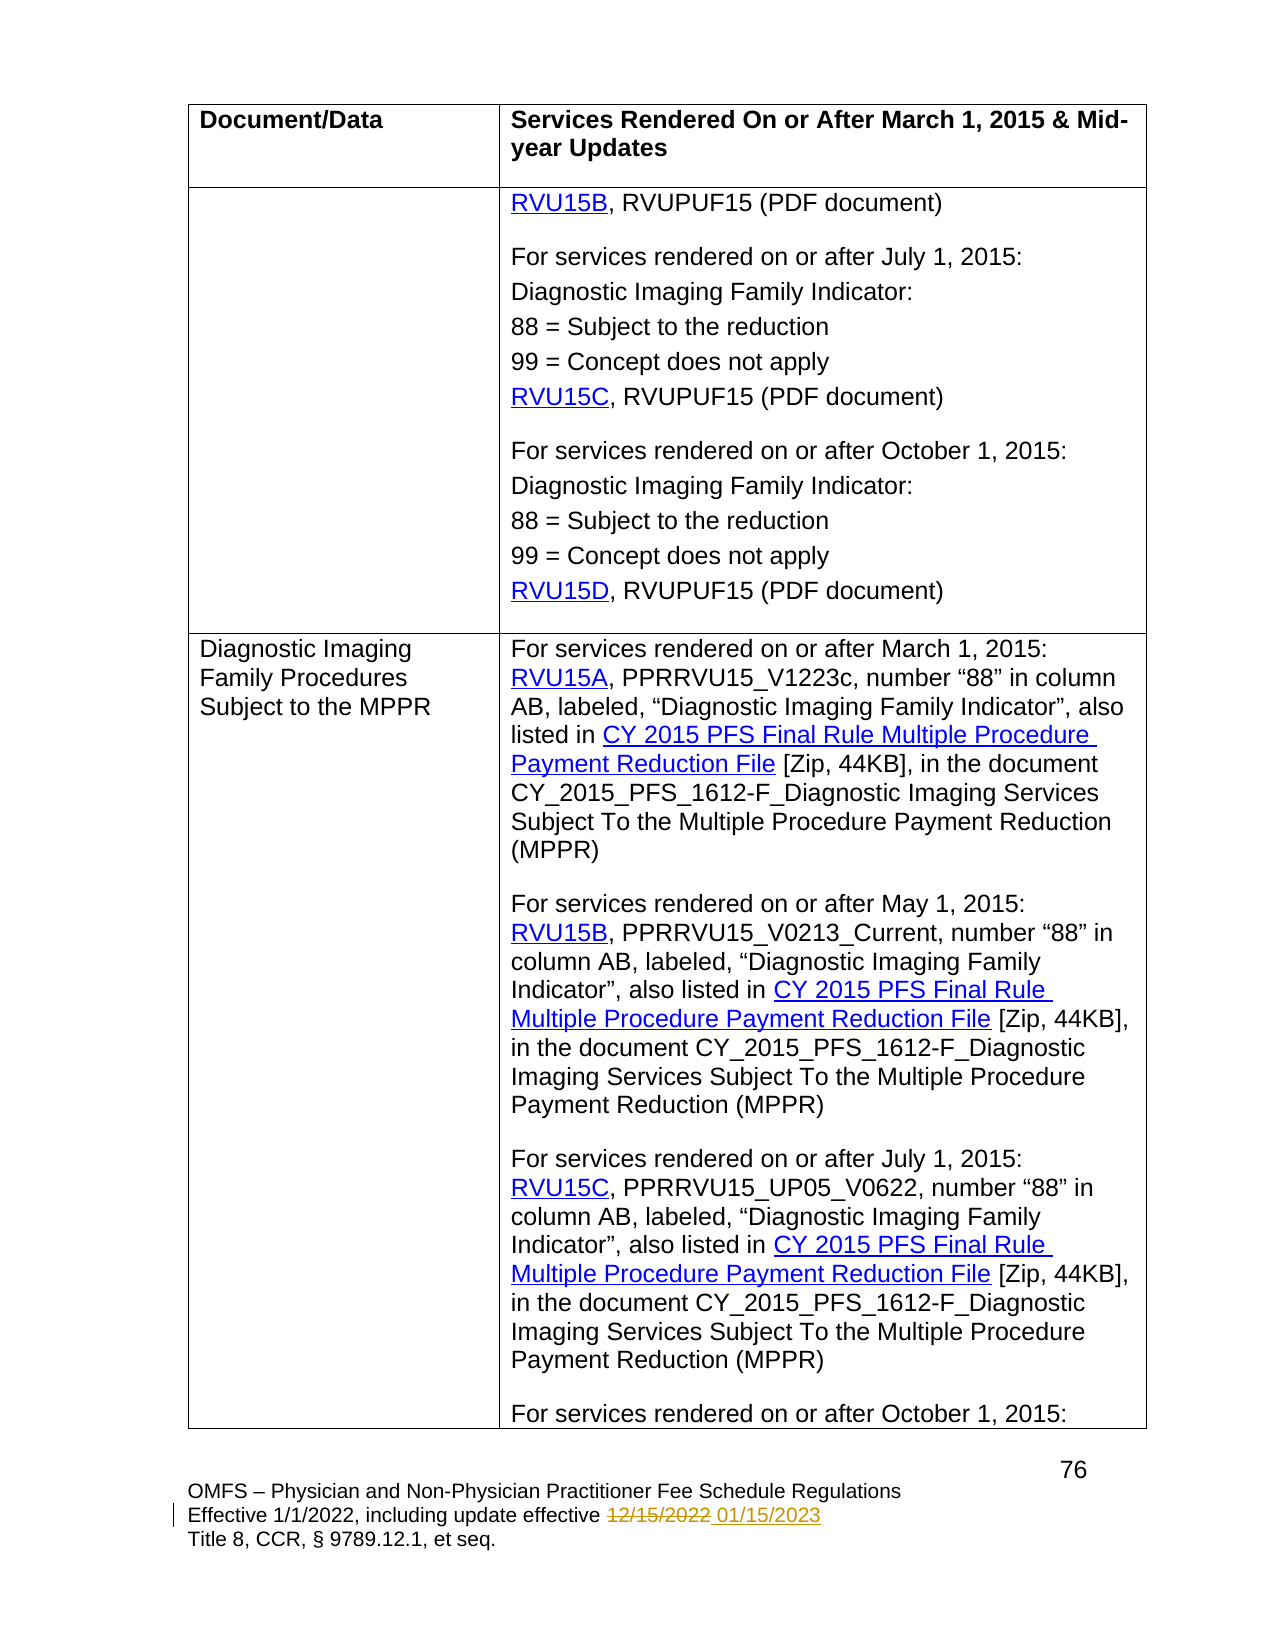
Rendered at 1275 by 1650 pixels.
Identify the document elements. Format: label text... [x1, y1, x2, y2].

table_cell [500, 188, 1146, 633]
table_header Services Rendered On or After March 1, 2015 & Mid-year Updates [500, 105, 1146, 187]
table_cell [189, 188, 499, 633]
table_header Document/Data [189, 105, 499, 187]
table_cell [189, 634, 499, 1428]
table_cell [500, 634, 1146, 1428]
